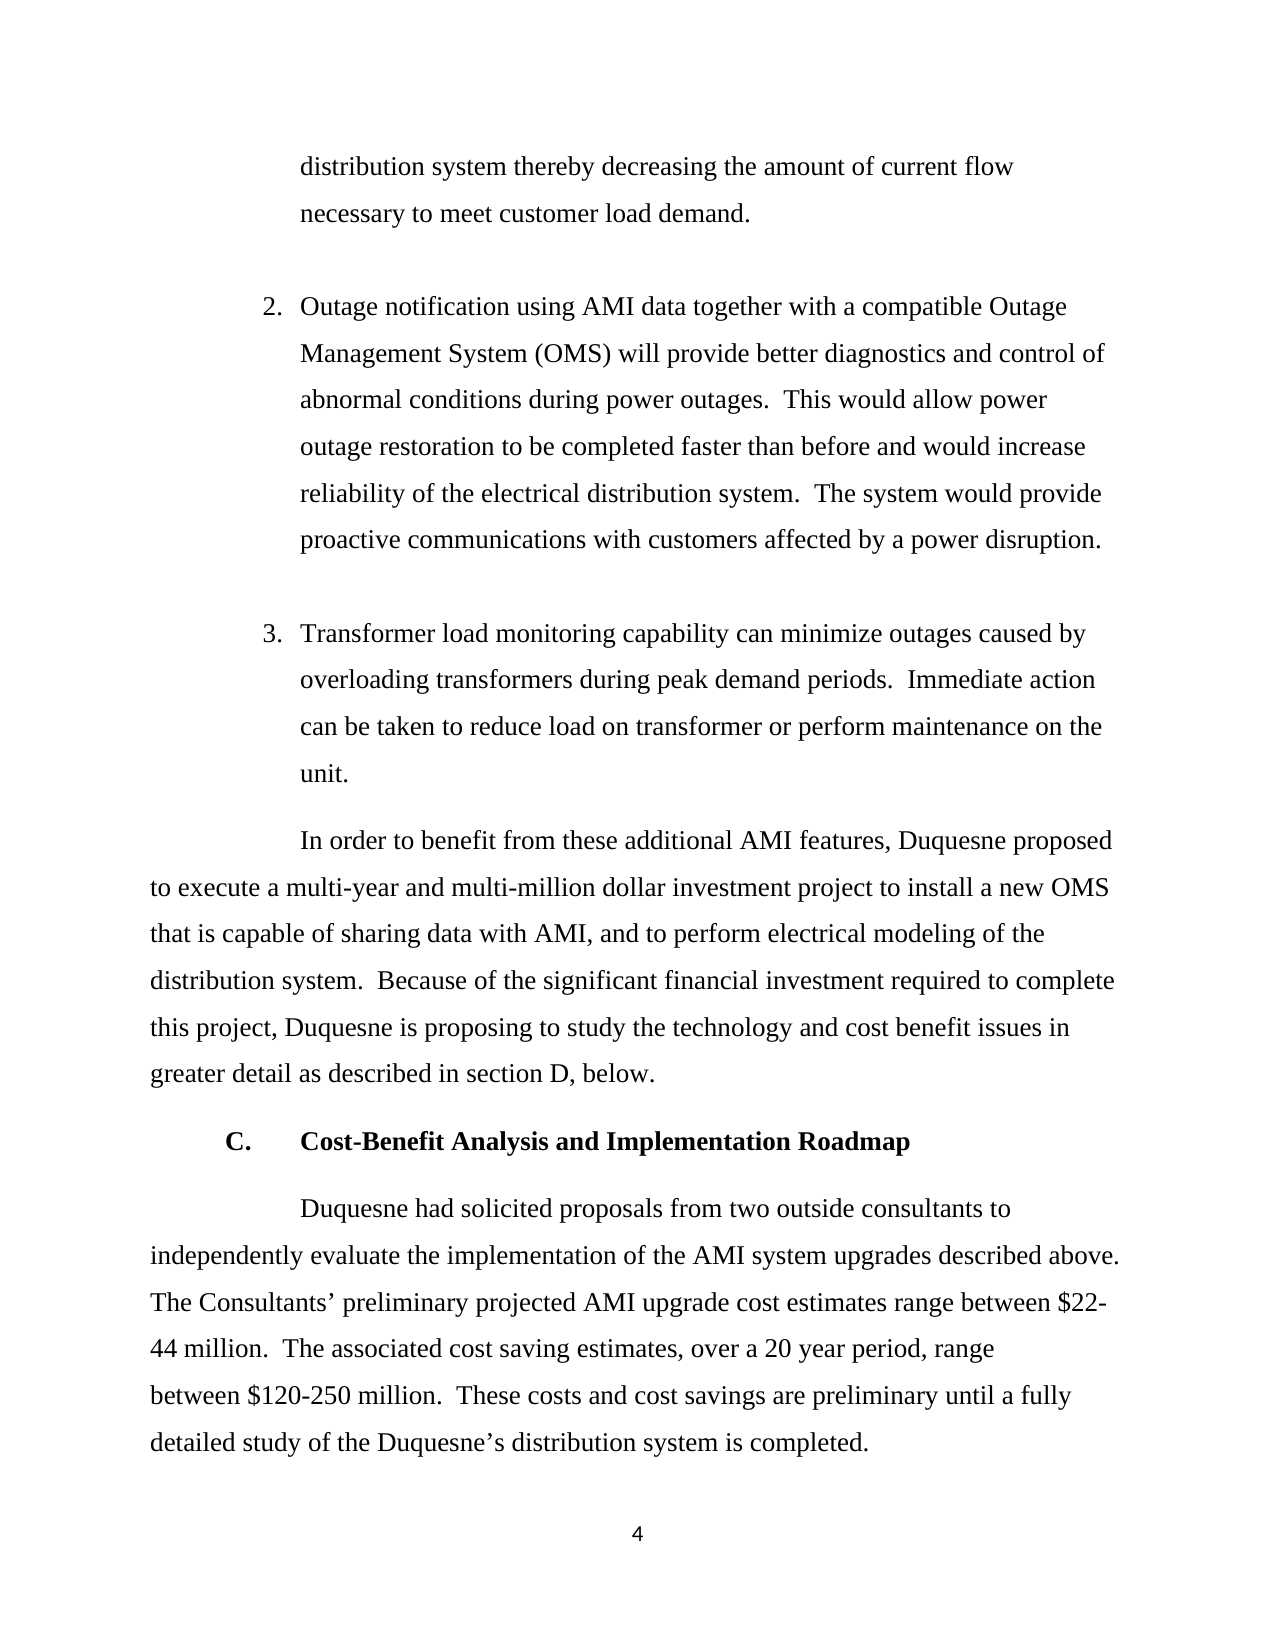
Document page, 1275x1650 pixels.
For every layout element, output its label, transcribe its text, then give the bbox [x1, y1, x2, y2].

text Duquesne had solicited proposals from two outside consultants to independently evaluate the implementation of the AMI system upgrades described above. The Consultants’ preliminary projected AMI upgrade cost estimates range between $22-44 million. The associated cost saving estimates, over a 20 year period, range between $120-250 million. These costs and cost savings are preliminary until a fully detailed study of the Duquesne’s distribution system is completed. [150, 1192, 1125, 1457]
text C. Cost-Benefit Analysis and Implementation Roadmap [150, 1125, 1125, 1156]
text In order to benefit from these additional AMI features, Duquesne proposed to execute a multi-year and multi-million dollar investment project to install a new OMS that is capable of sharing data with AMI, and to perform electrical modeling of the distribution system. Because of the significant financial investment required to complete this project, Duquesne is proposing to study the technology and cost benefit issues in greater detail as described in section D, below. [150, 824, 1125, 1089]
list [262, 150, 1125, 228]
list Transformer load monitoring capability can minimize outages caused by overloading transformers during peak demand periods. Immediate action can be taken to reduce load on transformer or perform maintenance on the unit. [262, 617, 1125, 788]
list Outage notification using AMI data together with a compatible Outage Management System (OMS) will provide better diagnostics and control of abnormal conditions during power outages. This would allow power outage restoration to be completed faster than before and would increase reliability of the electrical distribution system. The system would provide proactive communications with customers affected by a power disruption. [262, 290, 1125, 554]
